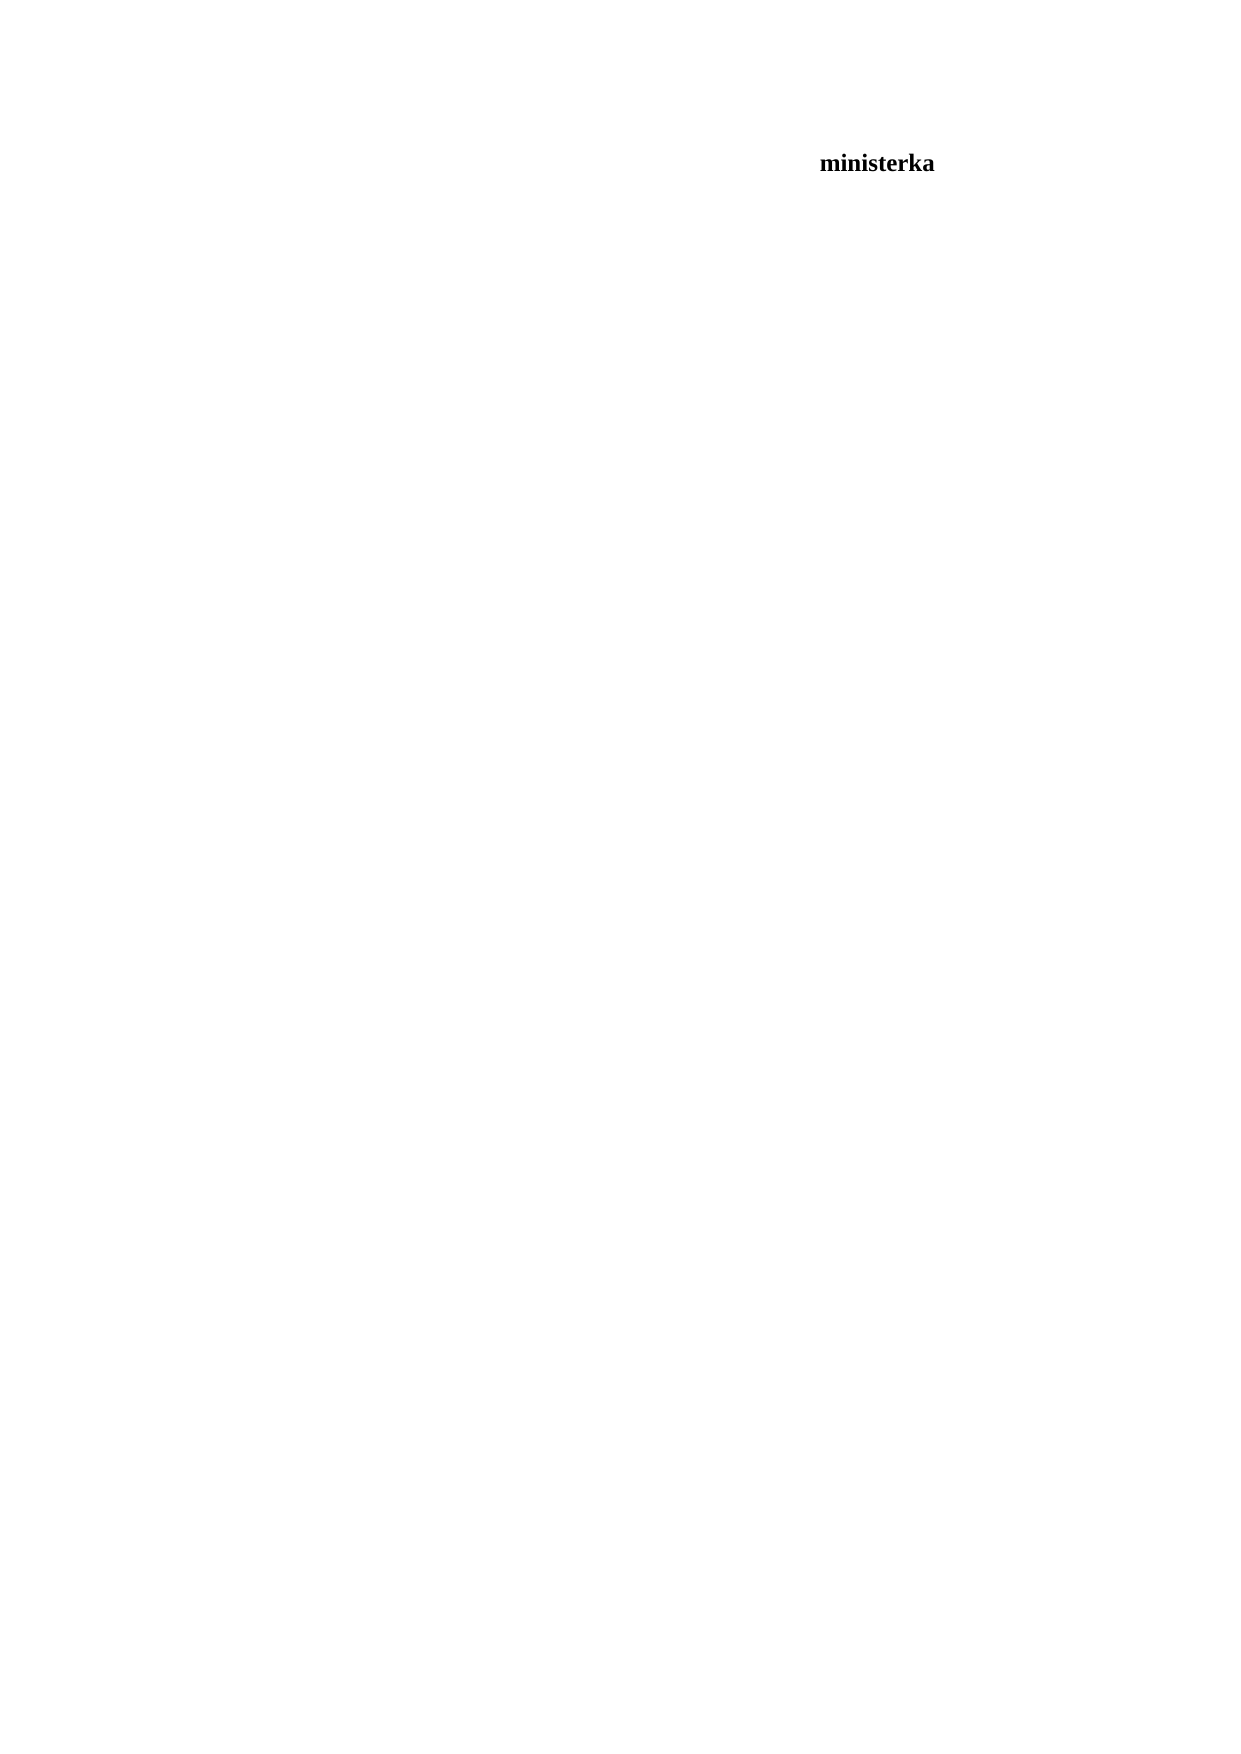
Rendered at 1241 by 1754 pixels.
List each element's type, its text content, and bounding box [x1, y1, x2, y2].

text ministerka [192, 148, 1093, 176]
